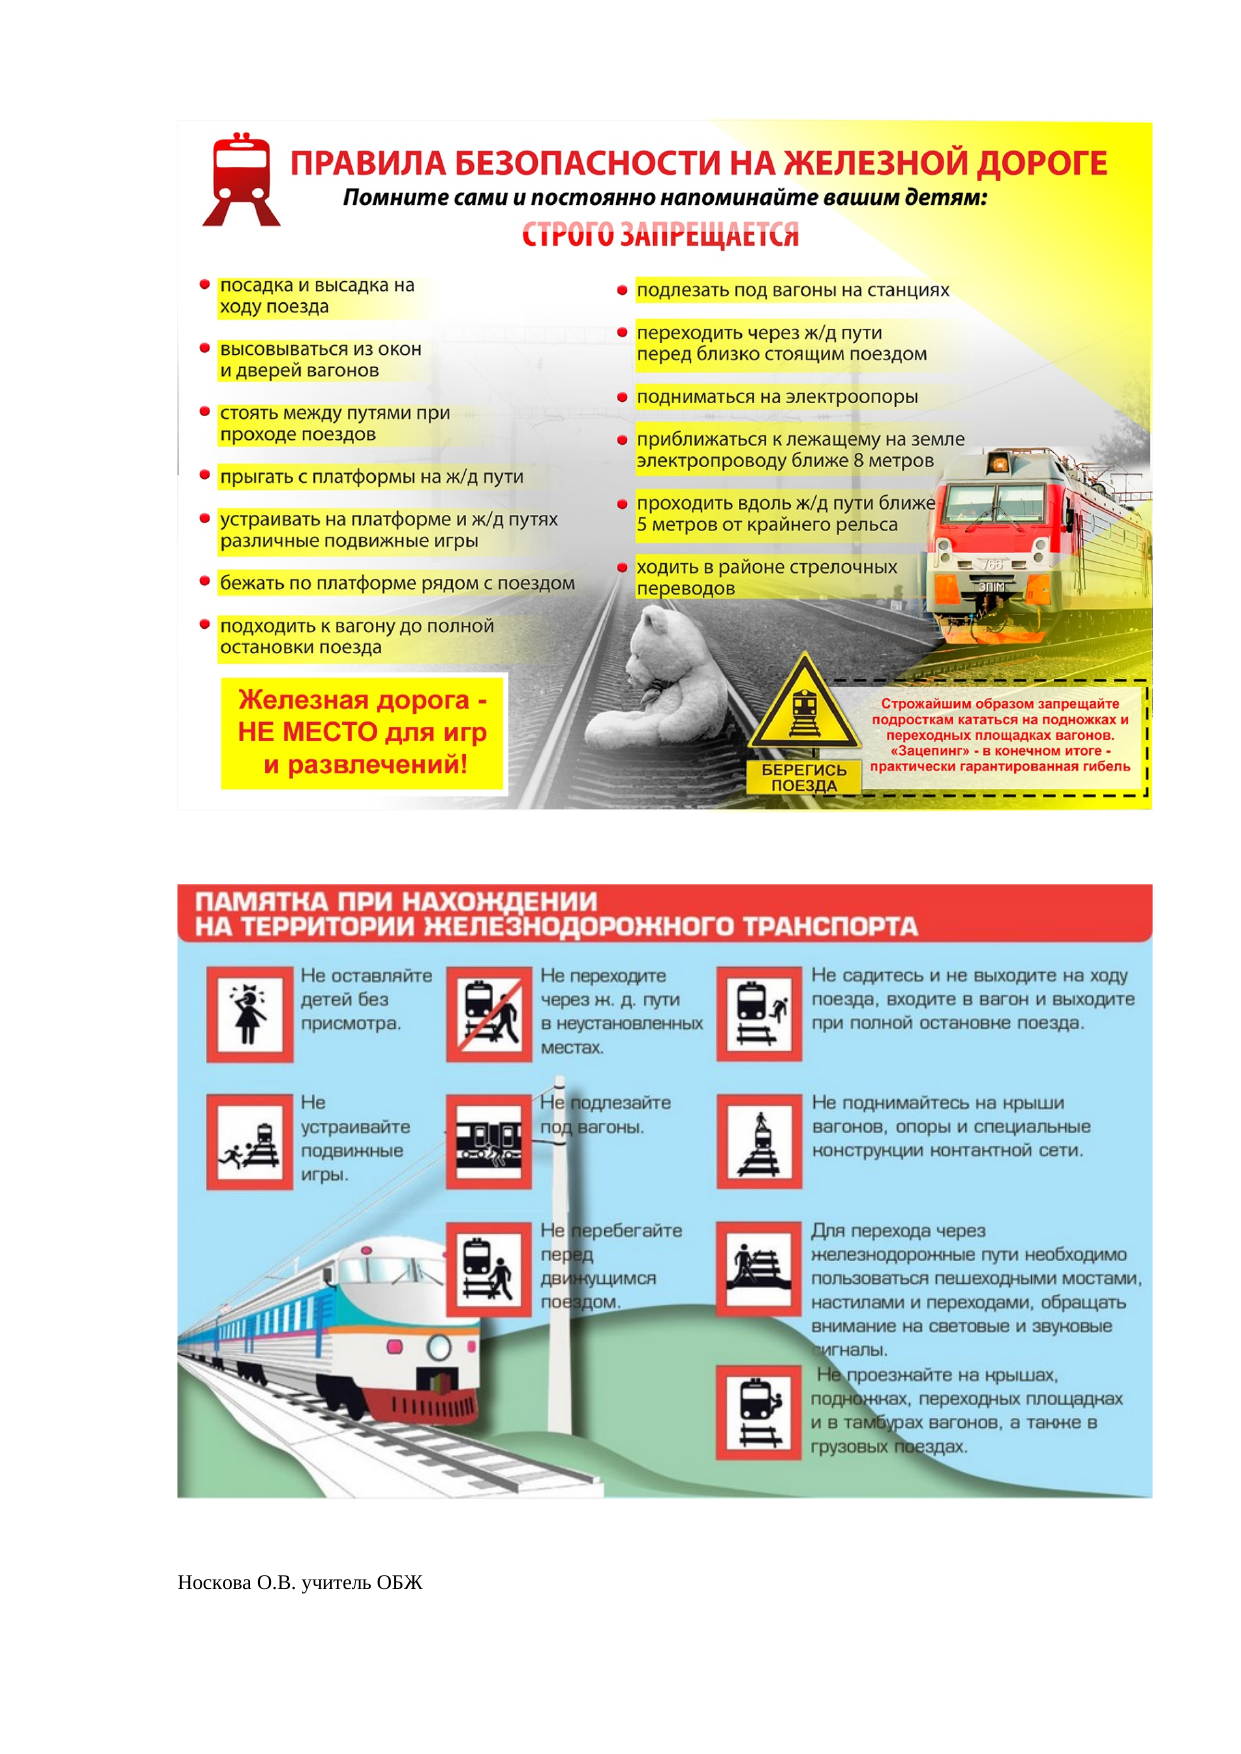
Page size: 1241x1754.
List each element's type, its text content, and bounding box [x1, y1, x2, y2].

picture [177, 118, 1153, 813]
picture [177, 884, 1153, 1499]
text Носкова О.В. учитель ОБЖ [177, 1570, 1152, 1594]
